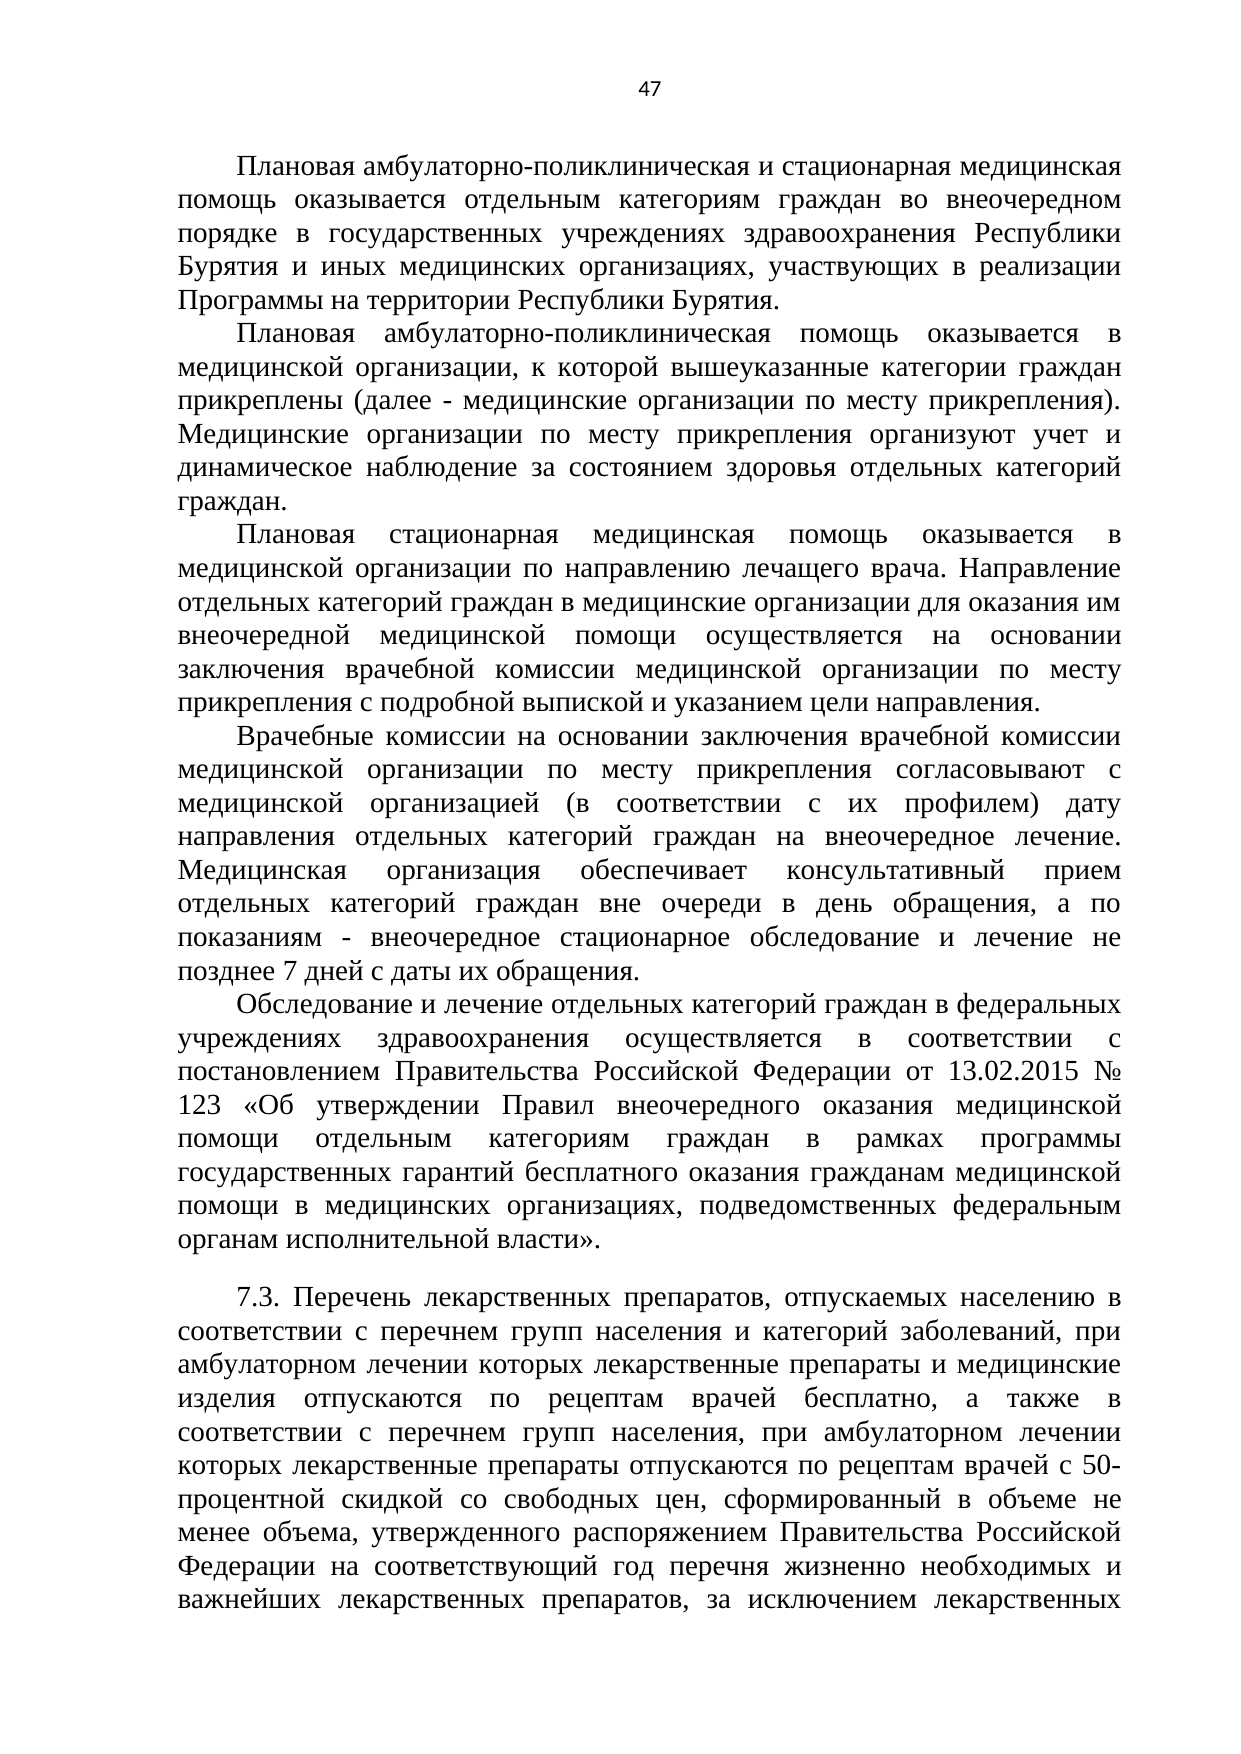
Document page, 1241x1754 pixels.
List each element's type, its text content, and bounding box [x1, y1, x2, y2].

text Обследование и лечение отдельных категорий граждан в федеральных учреждениях здравоохранения осуществляется в соответствии с постановлением Правительства Российской Федерации от 13.02.2015 № 123 «Об утверждении Правил внеочередного оказания медицинской помощи отдельным категориям граждан в рамках программы государственных гарантий бесплатного оказания гражданам медицинской помощи в медицинских организациях, подведомственных федеральным органам исполнительной власти». [177, 986, 1122, 1254]
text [177, 1279, 1122, 1615]
text Врачебные комиссии на основании заключения врачебной комиссии медицинской организации по месту прикрепления согласовывают с медицинской организацией (в соответствии с их профилем) дату направления отдельных категорий граждан на внеочередное лечение. Медицинская организация обеспечивает консультативный прием отдельных категорий граждан вне очереди в день обращения, а по показаниям - внеочередное стационарное обследование и лечение не позднее 7 дней с даты их обращения. [177, 718, 1122, 986]
text Плановая стационарная медицинская помощь оказывается в медицинской организации по направлению лечащего врача. Направление отдельных категорий граждан в медицинские организации для оказания им внеочередной медицинской помощи осуществляется на основании заключения врачебной комиссии медицинской организации по месту прикрепления с подробной выпиской и указанием цели направления. [177, 517, 1122, 718]
text Плановая амбулаторно-поликлиническая и стационарная медицинская помощь оказывается отдельным категориям граждан во внеочередном порядке в государственных учреждениях здравоохранения Республики Бурятия и иных медицинских организациях, участвующих в реализации Программы на территории Республики Бурятия. [177, 148, 1122, 315]
text Плановая амбулаторно-поликлиническая помощь оказывается в медицинской организации, к которой вышеуказанные категории граждан прикреплены (далее - медицинские организации по месту прикрепления). Медицинские организации по месту прикрепления организуют учет и динамическое наблюдение за состоянием здоровья отдельных категорий граждан. [177, 315, 1122, 517]
